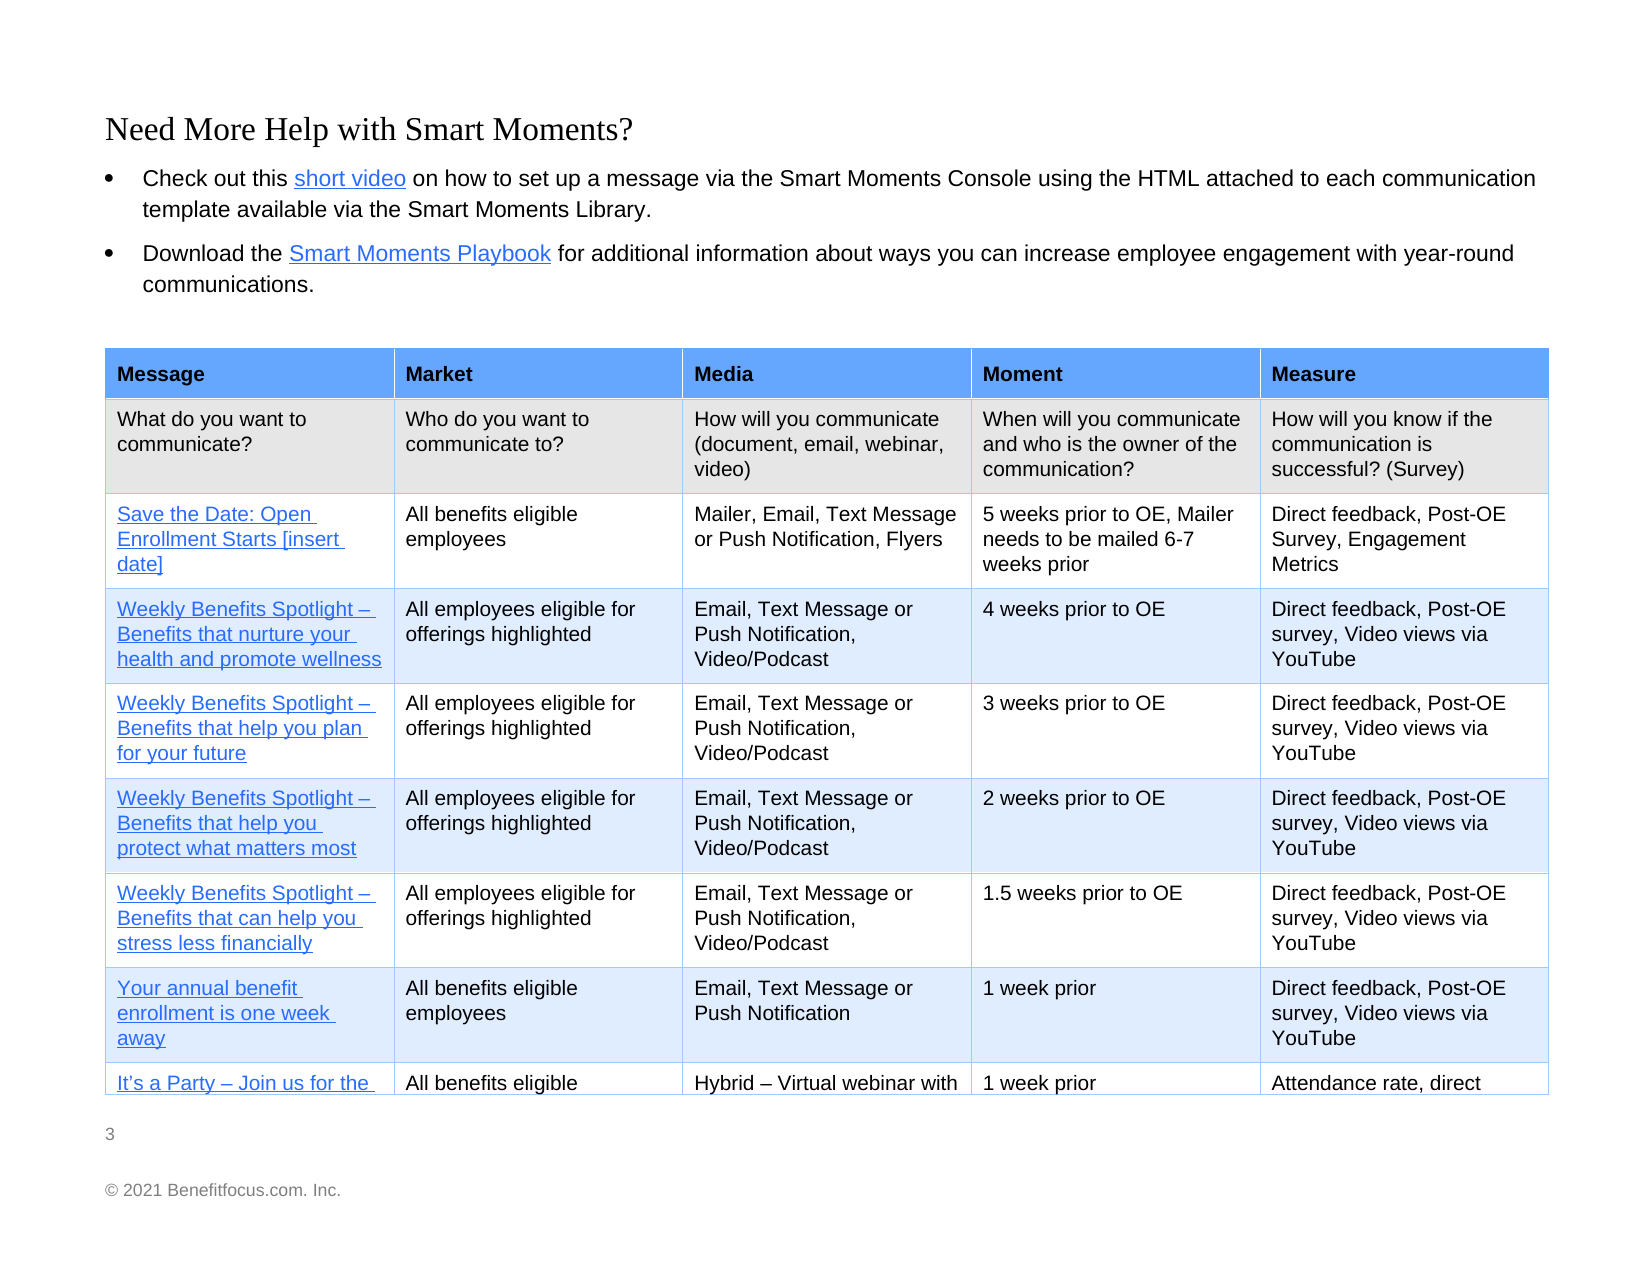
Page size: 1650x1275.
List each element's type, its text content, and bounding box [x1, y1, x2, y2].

table_cell Weekly Benefits Spotlight – Benefits that nurture your health and promote wellness [106, 589, 394, 683]
table_cell Who do you want to communicate to? [395, 400, 682, 493]
table_cell Weekly Benefits Spotlight – Benefits that help you protect what matters most [106, 779, 394, 872]
table_cell All employees eligible for offerings highlighted [395, 779, 682, 872]
list Check out this short video on how to set up a message via the Smart Moments Console using the HTML attached to each communication template available via the Smart Moments Library. [105, 160, 1545, 222]
table_cell What do you want to communicate? [106, 400, 394, 493]
table_cell All employees eligible for offerings highlighted [395, 684, 682, 778]
table_cell 4 weeks prior to OE [972, 589, 1260, 683]
table_cell Email, Text Message or Push Notification, Video/Podcast [683, 589, 971, 683]
table_cell Direct feedback, Post-OE Survey, Engagement Metrics [1261, 494, 1548, 588]
table_cell Email, Text Message or Push Notification [683, 968, 971, 1062]
table_cell All benefits eligible employees [395, 968, 682, 1062]
subtitle Need More Help with Smart Moments? [105, 109, 1545, 147]
table_cell How will you know if the communication is successful? (Survey) [1261, 400, 1548, 493]
table_header Moment [972, 349, 1260, 398]
table_header Measure [1261, 349, 1548, 398]
table_header Media [683, 349, 971, 398]
table_cell All benefits eligible employees [395, 1063, 682, 1094]
table_cell 1 week prior [972, 1063, 1260, 1094]
table_cell When will you communicate and who is the owner of the communication? [972, 400, 1260, 493]
table_cell Direct feedback, Post-OE survey, Video views via YouTube [1261, 874, 1548, 967]
table_cell Save the Date: Open Enrollment Starts [insert date] [106, 494, 394, 588]
table_cell Direct feedback, Post-OE survey, Video views via YouTube [1261, 779, 1548, 872]
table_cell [1261, 1063, 1548, 1094]
table_cell 5 weeks prior to OE, Mailer needs to be mailed 6-7 weeks prior [972, 494, 1260, 588]
table_cell 2 weeks prior to OE [972, 779, 1260, 872]
table_header Market [395, 349, 682, 398]
table_cell Mailer, Email, Text Message or Push Notification, Flyers [683, 494, 971, 588]
table_cell Direct feedback, Post-OE survey, Video views via YouTube [1261, 684, 1548, 778]
table_cell Email, Text Message or Push Notification, Video/Podcast [683, 779, 971, 872]
table_header Message [106, 349, 394, 398]
list Download the Smart Moments Playbook for additional information about ways you can increase employee engagement with year-round communications. [105, 235, 1545, 297]
table_cell Weekly Benefits Spotlight – Benefits that help you plan for your future [106, 684, 394, 778]
table_cell 3 weeks prior to OE [972, 684, 1260, 778]
table_cell How will you communicate (document, email, webinar, video) [683, 400, 971, 493]
table_cell Email, Text Message or Push Notification, Video/Podcast [683, 684, 971, 778]
table_cell Direct feedback, Post-OE survey, Video views via YouTube [1261, 968, 1548, 1062]
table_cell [106, 1063, 394, 1094]
table_cell All employees eligible for offerings highlighted [395, 874, 682, 967]
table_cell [683, 1063, 971, 1094]
table_cell 1.5 weeks prior to OE [972, 874, 1260, 967]
table_cell All employees eligible for offerings highlighted [395, 589, 682, 683]
table_cell All benefits eligible employees [395, 494, 682, 588]
table_cell Your annual benefit enrollment is one week away [106, 968, 394, 1062]
table_cell Weekly Benefits Spotlight – Benefits that can help you stress less financially [106, 874, 394, 967]
table_cell Email, Text Message or Push Notification, Video/Podcast [683, 874, 971, 967]
table_cell 1 week prior [972, 968, 1260, 1062]
table_cell Direct feedback, Post-OE survey, Video views via YouTube [1261, 589, 1548, 683]
